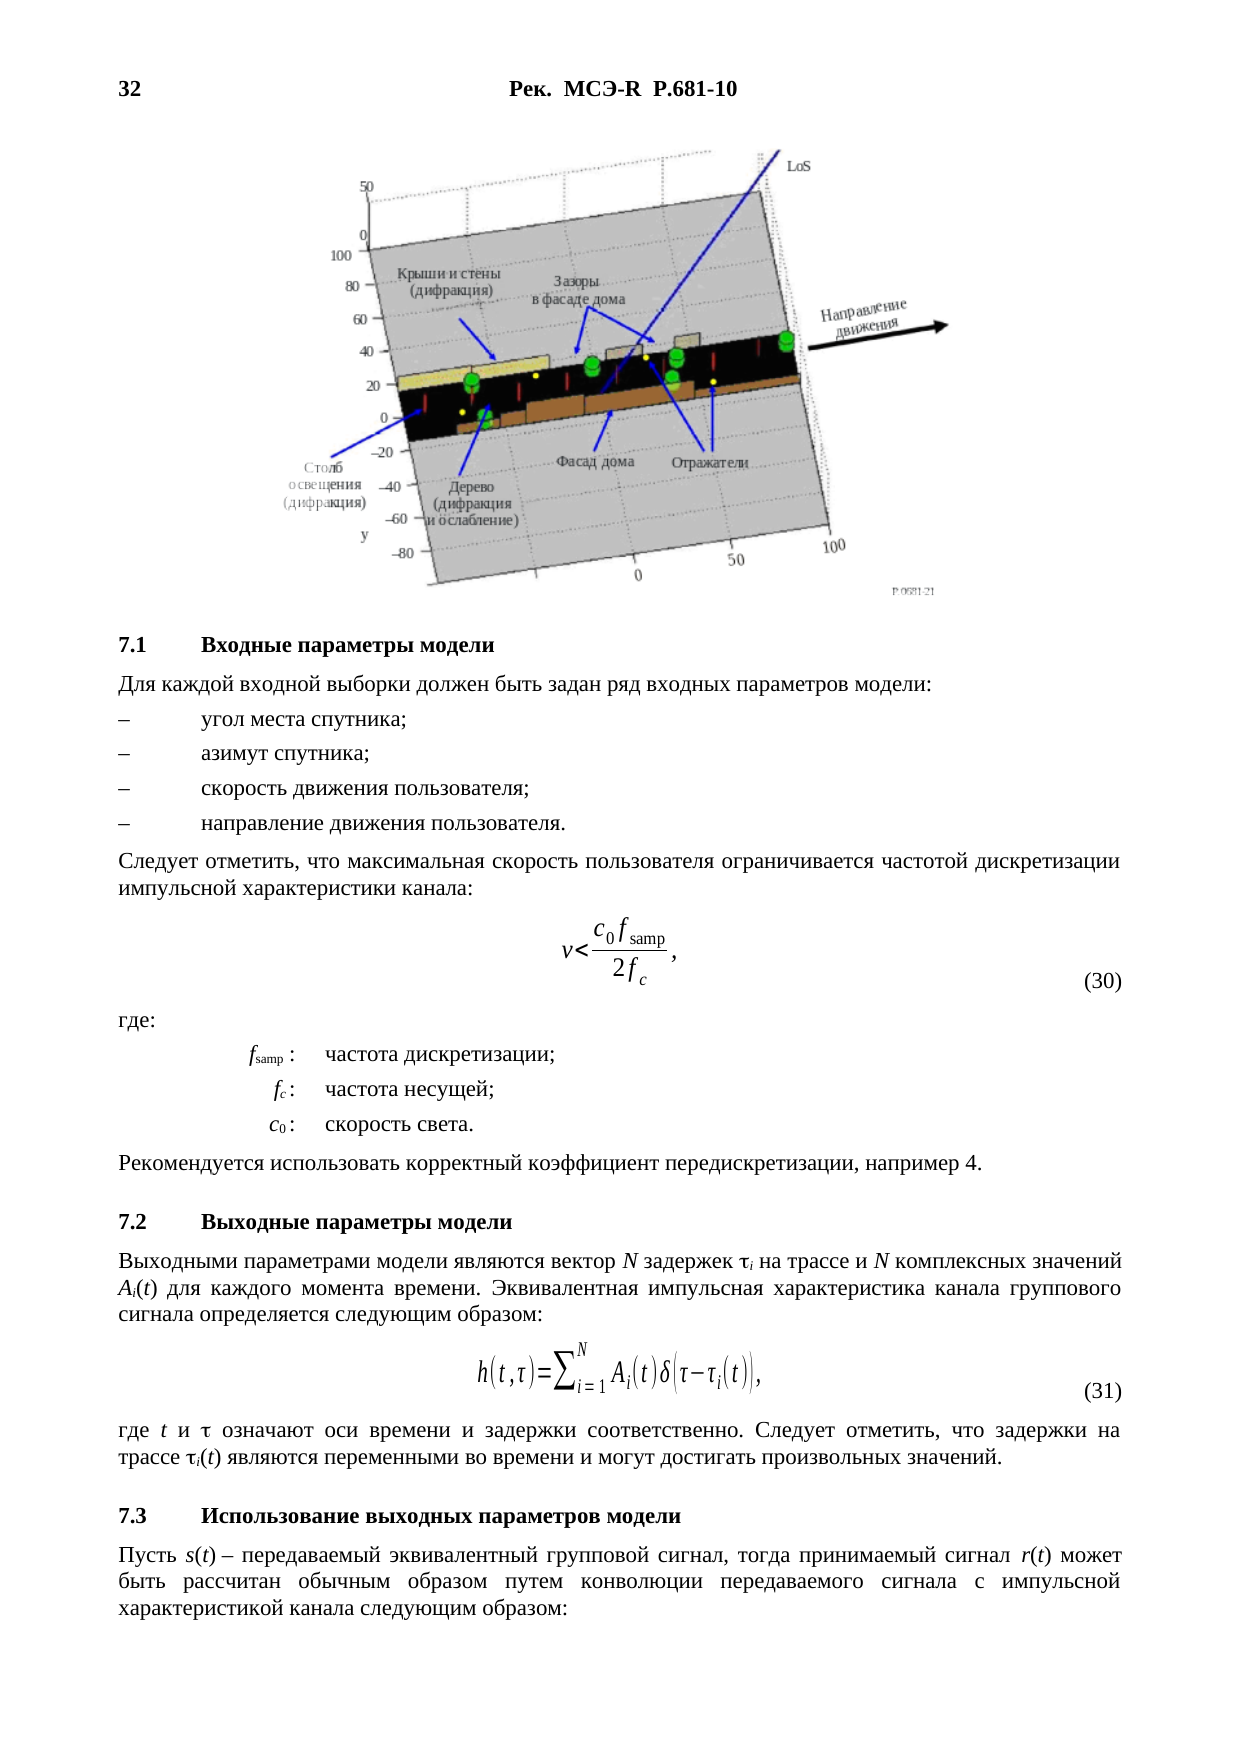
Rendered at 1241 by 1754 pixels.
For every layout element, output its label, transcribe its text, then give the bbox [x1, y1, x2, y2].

subtitle 7.2 Выходные параметры модели [118, 1208, 1122, 1235]
text – направление движения пользователя. [118, 809, 1122, 835]
text – азимут спутника; [118, 739, 1122, 766]
text Выходными параметрами модели являются вектор N задержек i на трассе и N комплексных значений Ai(t) для каждого момента времени. Эквивалентная импульсная характеристика канала группового сигнала определяется следующим образом: [118, 1247, 1122, 1326]
text fc : частота несущей; [118, 1075, 1122, 1102]
text Для каждой входной выборки должен быть задан ряд входных параметров модели: [118, 670, 1122, 696]
subtitle 7.1 Входные параметры модели [118, 631, 1122, 657]
text (30) [118, 913, 1122, 993]
text где: [118, 1006, 1122, 1032]
text Следует отметить, что максимальная скорость пользователя ограничивается частотой дискретизации импульсной характеристики канала: [118, 847, 1122, 900]
text – угол места спутника; [118, 704, 1122, 731]
subtitle 7.3 Использование выходных параметров модели [118, 1502, 1122, 1529]
text Рекомендуется использовать корректный коэффициент передискретизации, например 4. [118, 1149, 1122, 1175]
text c0 : скорость света. [118, 1110, 1122, 1136]
text Пусть s(t) – передаваемый эквивалентный групповой сигнал, тогда принимаемый сигнал r(t) может быть рассчитан обычным образом путем конволюции передаваемого сигнала с импульсной характеристикой канала следующим образом: [118, 1541, 1122, 1620]
text (31) [118, 1339, 1122, 1404]
text fsamp : частота дискретизации; [118, 1041, 1122, 1067]
text где t и означают оси времени и задержки соответственно. Следует отметить, что задержки на трассе i(t) являются переменными во времени и могут достигать произвольных значений. [118, 1416, 1122, 1469]
text – скорость движения пользователя; [118, 774, 1122, 800]
